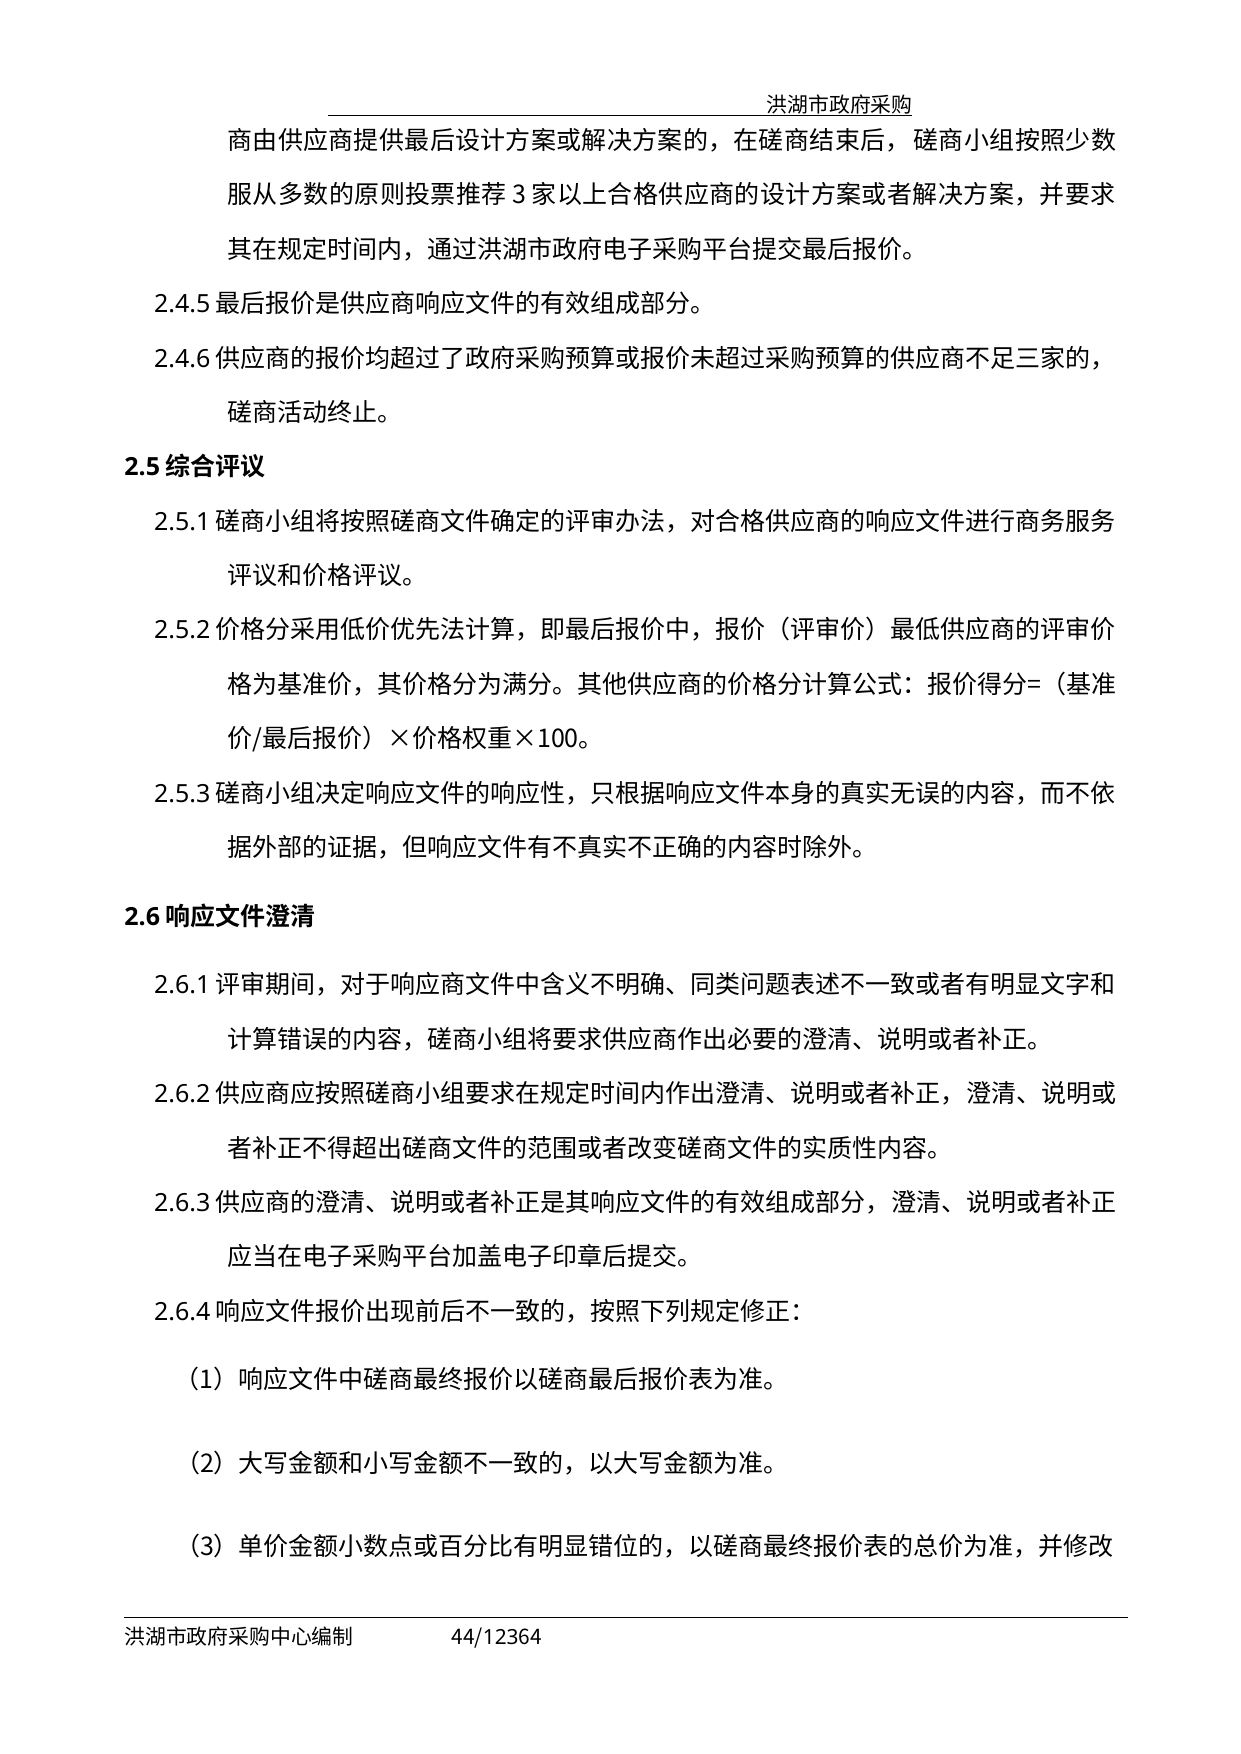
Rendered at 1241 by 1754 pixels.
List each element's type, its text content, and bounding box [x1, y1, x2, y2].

text （2）大写金额和小写金额不一致的，以大写金额为准。 [175, 1429, 1116, 1494]
text 2.5.2价格分采用低价优先法计算，即最后报价中，报价（评审价）最低供应商的评审价格为基准价，其价格分为满分。其他供应商的价格分计算公式：报价得分=（基准价/最后报价）×价格权重×100。 [154, 610, 1116, 755]
list 2.6响应文件澄清 [124, 882, 1116, 947]
text 2.6.1评审期间，对于响应商文件中含义不明确、同类问题表述不一致或者有明显文字和计算错误的内容，磋商小组将要求供应商作出必要的澄清、说明或者补正。 [154, 965, 1116, 1056]
text 2.5.3磋商小组决定响应文件的响应性，只根据响应文件本身的真实无误的内容，而不依据外部的证据，但响应文件有不真实不正确的内容时除外。 [154, 773, 1116, 864]
text 2.4.6供应商的报价均超过了政府采购预算或报价未超过采购预算的供应商不足三家的，磋商活动终止。 [154, 338, 1116, 429]
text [175, 1512, 1116, 1577]
text 2.6.3供应商的澄清、说明或者补正是其响应文件的有效组成部分，澄清、说明或者补正应当在电子采购平台加盖电子印章后提交。 [154, 1182, 1116, 1273]
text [154, 121, 1116, 266]
text 2.5综合评议 [124, 447, 1116, 483]
text 2.5.1磋商小组将按照磋商文件确定的评审办法，对合格供应商的响应文件进行商务服务评议和价格评议。 [154, 501, 1116, 592]
text 2.6.2供应商应按照磋商小组要求在规定时间内作出澄清、说明或者补正，澄清、说明或者补正不得超出磋商文件的范围或者改变磋商文件的实质性内容。 [154, 1074, 1116, 1164]
text 2.4.5最后报价是供应商响应文件的有效组成部分。 [154, 284, 1116, 320]
text （1）响应文件中磋商最终报价以磋商最后报价表为准。 [174, 1346, 1116, 1411]
text 2.6.4响应文件报价出现前后不一致的，按照下列规定修正： [154, 1291, 1116, 1327]
